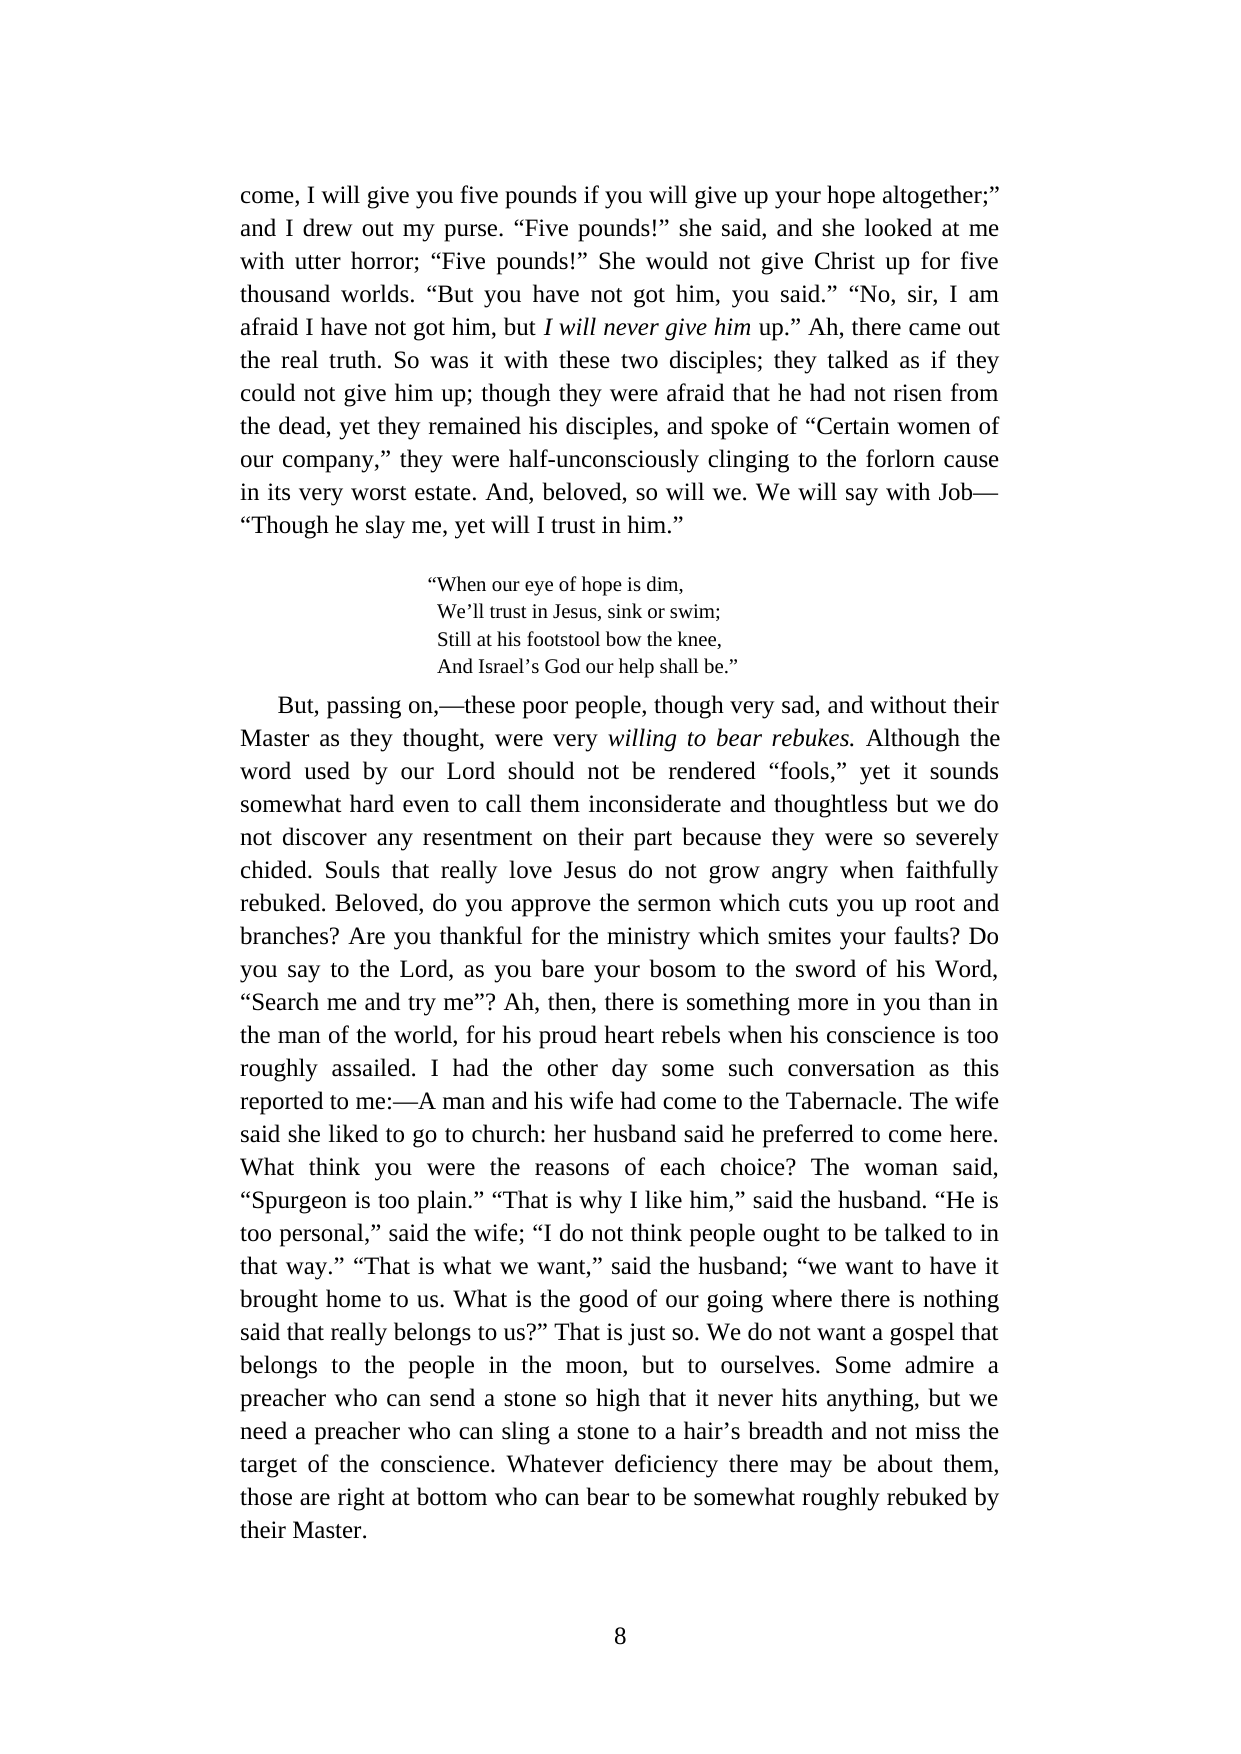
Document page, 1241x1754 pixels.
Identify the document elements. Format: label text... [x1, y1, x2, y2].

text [240, 180, 1000, 539]
text We’ll trust in Jesus, sink or swim; [240, 599, 1000, 623]
text Still at his footstool bow the knee, [240, 627, 1000, 651]
text But, passing on,—these poor people, though very sad, and without their Master as they thought, were very willing to bear rebukes. Although the word used by our Lord should not be rendered “fools,” yet it sounds somewhat hard even to call them inconsiderate and thoughtless but we do not discover any resentment on their part because they were so severely chided. Souls that really love Jesus do not grow angry when faithfully rebuked. Beloved, do you approve the sermon which cuts you up root and branches? Are you thankful for the ministry which smites your faults? Do you say to the Lord, as you bare your bosom to the sword of his Word, “Search me and try me”? Ah, then, there is something more in you than in the man of the world, for his proud heart rebels when his conscience is too roughly assailed. I had the other day some such conversation as this reported to me:—A man and his wife had come to the Tabernacle. The wife said she liked to go to church: her husband said he preferred to come here. What think you were the reasons of each choice? The woman said, “Spurgeon is too plain.” “That is why I like him,” said the husband. “He is too personal,” said the wife; “I do not think people ought to be talked to in that way.” “That is what we want,” said the husband; “we want to have it brought home to us. What is the good of our going where there is nothing said that really belongs to us?” That is just so. We do not want a gospel that belongs to the people in the moon, but to ourselves. Some admire a preacher who can send a stone so high that it never hits anything, but we need a preacher who can sling a stone to a hair’s breadth and not miss the target of the conscience. Whatever deficiency there may be about them, those are right at bottom who can bear to be somewhat roughly rebuked by their Master. [240, 690, 1000, 1544]
text And Israel’s God our help shall be.” [240, 654, 1000, 678]
text “When our eye of hope is dim, [240, 572, 1000, 596]
